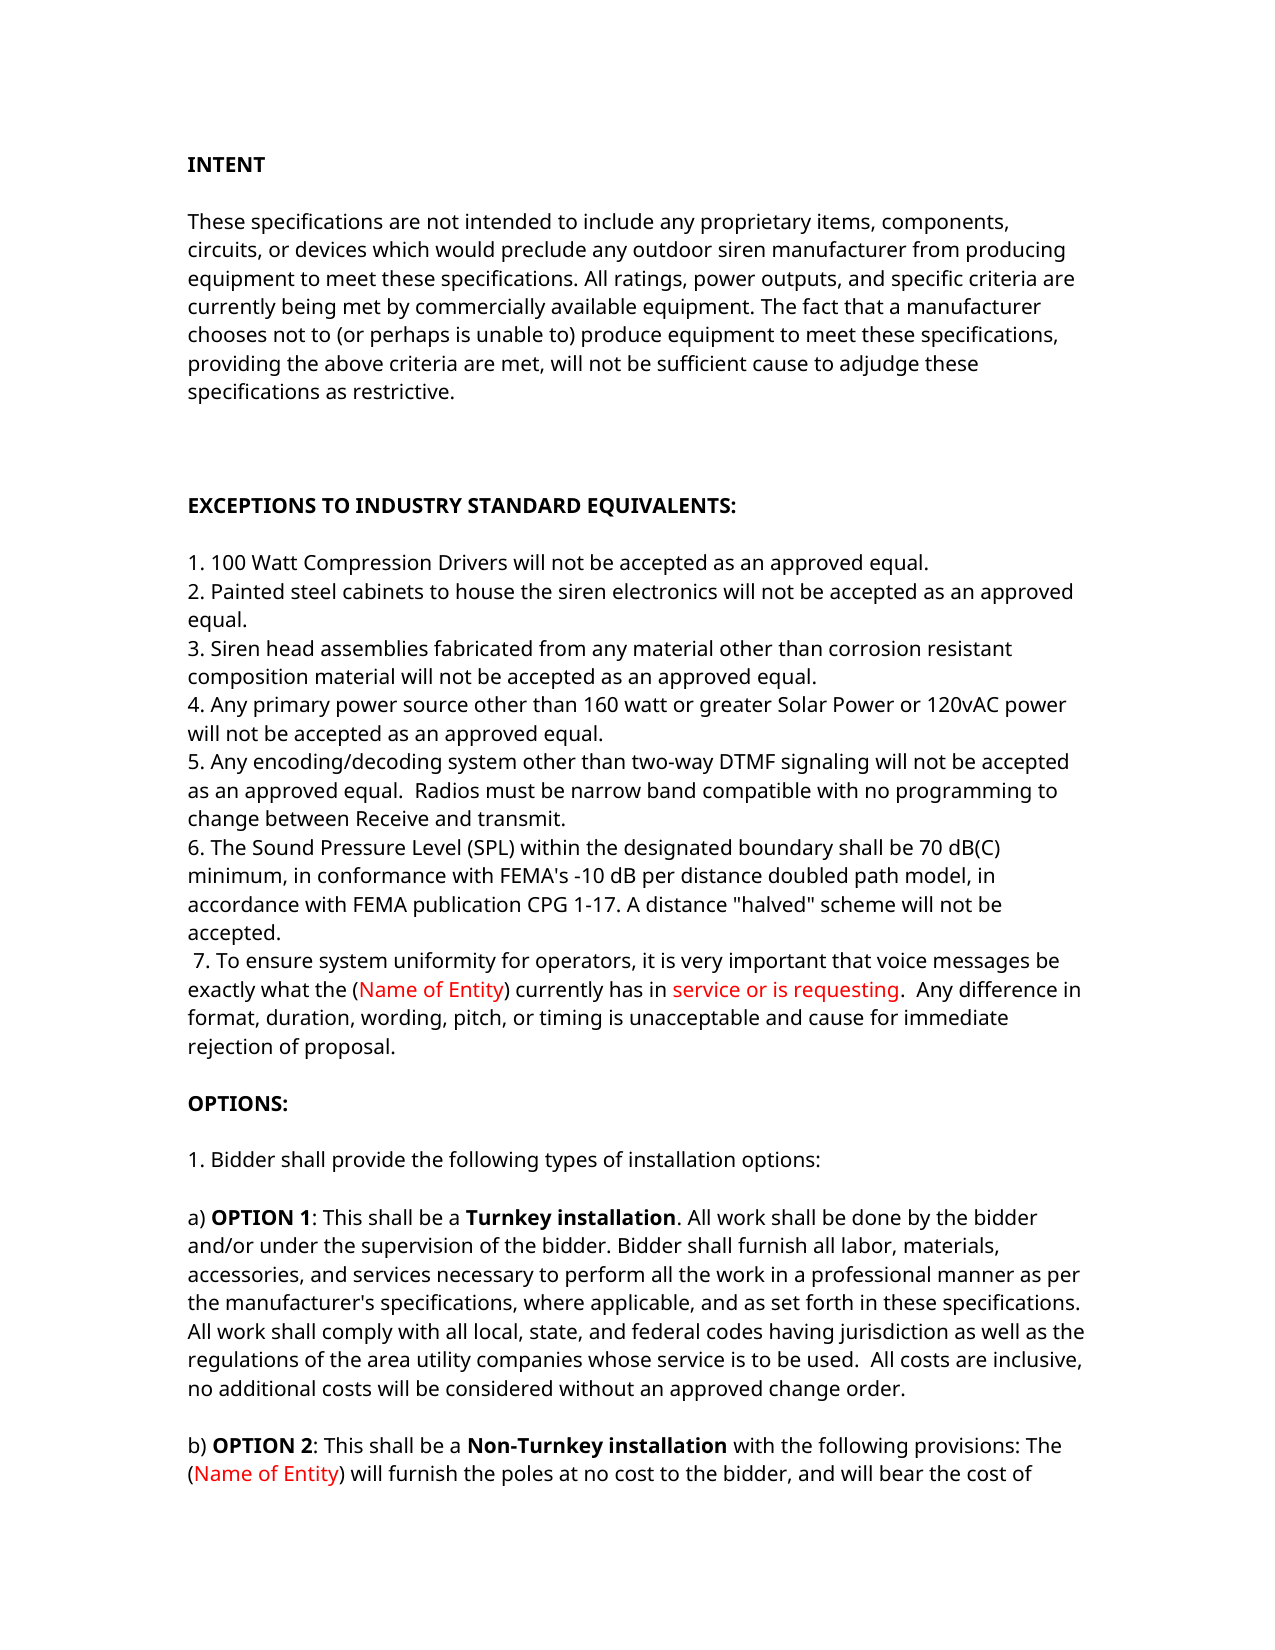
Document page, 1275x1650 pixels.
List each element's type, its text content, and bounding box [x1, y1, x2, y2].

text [187, 1203, 1087, 1488]
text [187, 150, 1087, 492]
text EXCEPTIONS TO INDUSTRY STANDARD EQUIVALENTS: 1. 100 Watt Compression Drivers will not be accepted as an approved equal. 2. Painted steel cabinets to house the siren electronics will not be accepted as an approved equal. 3. Siren head assemblies fabricated from any material other than corrosion resistant composition material will not be accepted as an approved equal. 4. Any primary power source other than 160 watt or greater Solar Power or 120vAC power will not be accepted as an approved equal. 5. Any encoding/decoding system other than two-way DTMF signaling will not be accepted as an approved equal. Radios must be narrow band compatible with no programming to change between Receive and transmit. 6. The Sound Pressure Level (SPL) within the designated boundary shall be 70 dB(C) minimum, in conformance with FEMA's -10 dB per distance doubled path model, in accordance with FEMA publication CPG 1-17. A distance "halved" scheme will not be accepted. 7. To ensure system uniformity for operators, it is very important that voice messages be exactly what the (Name of Entity) currently has in service or is requesting. Any difference in format, duration, wording, pitch, or timing is unacceptable and cause for immediate rejection of proposal. OPTIONS: 1. Bidder shall provide the following types of installation options: [187, 492, 1087, 1174]
